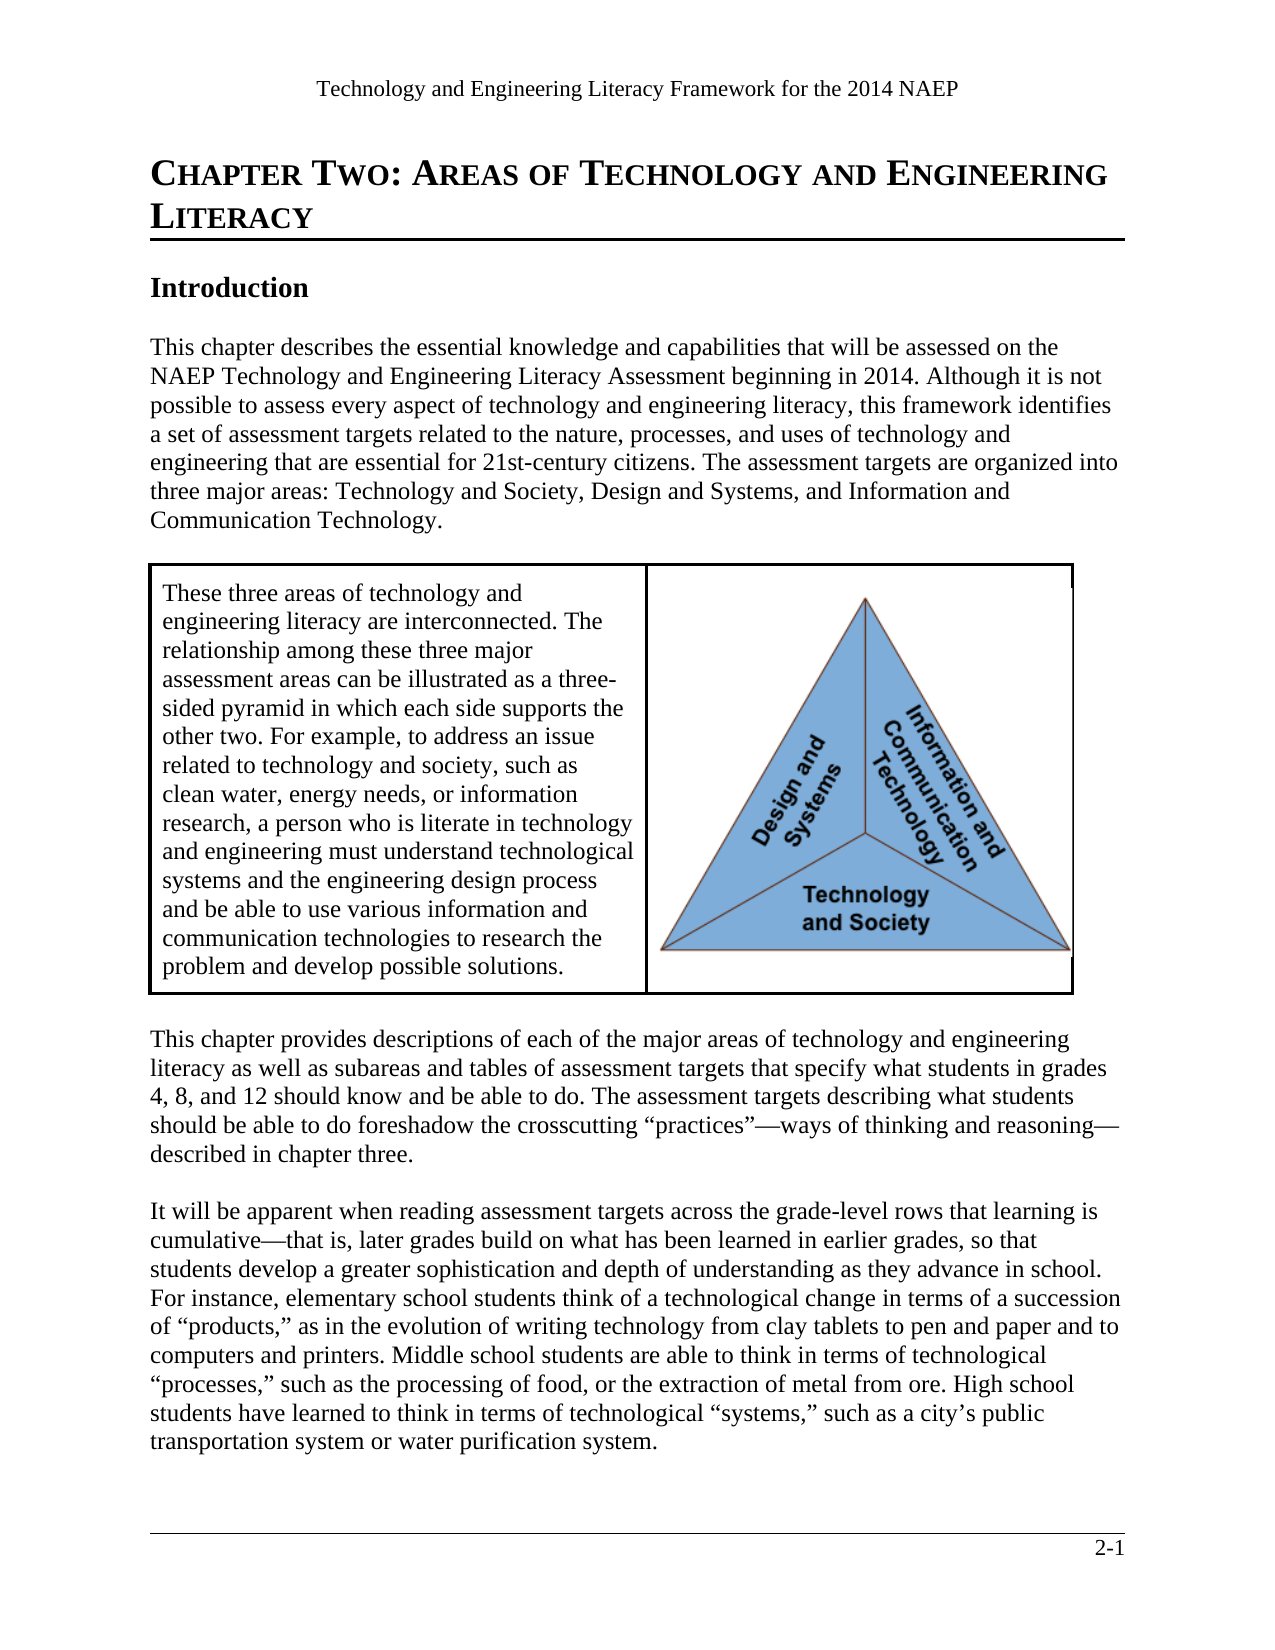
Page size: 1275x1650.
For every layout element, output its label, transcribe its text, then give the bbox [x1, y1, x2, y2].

text This chapter provides descriptions of each of the major areas of technology and engineering literacy as well as subareas and tables of assessment targets that specify what students in grades 4, 8, and 12 should know and be able to do. The assessment targets describing what students should be able to do foreshadow the crosscutting “practices”—ways of thinking and reasoning—described in chapter three. [150, 1024, 1125, 1168]
subtitle Introduction [150, 270, 1125, 304]
text This chapter describes the essential knowledge and capabilities that will be assessed on the NAEP Technology and Engineering Literacy Assessment beginning in 2014. Although it is not possible to assess every aspect of technology and engineering literacy, this framework identifies a set of assessment targets related to the nature, processes, and uses of technology and engineering that are essential for 21st-century citizens. The assessment targets are organized into three major areas: Technology and Society, Design and Systems, and Information and Communication Technology. [150, 332, 1125, 534]
text It will be apparent when reading assessment targets across the grade-level rows that learning is cumulative—that is, later grades build on what has been learned in earlier grades, so that students develop a greater sophistication and depth of understanding as they advance in school. For instance, elementary school students think of a technological change in terms of a succession of “products,” as in the evolution of writing technology from clay tablets to pen and paper and to computers and printers. Middle school students are able to think in terms of technological “processes,” such as the processing of food, or the extraction of metal from ore. High school students have learned to think in terms of technological “systems,” such as a city’s public transportation system or water purification system. [150, 1196, 1125, 1455]
subtitle Chapter Two: Areas of Technology and Engineering Literacy [150, 150, 1125, 238]
table_header [648, 566, 1071, 992]
table_header These three areas of technology and engineering literacy are interconnected. The relationship among these three major assessment areas can be illustrated as a three-sided pyramid in which each side supports the other two. For example, to address an issue related to technology and society, such as clean water, energy needs, or information research, a person who is literate in technology and engineering must understand technological systems and the engineering design process and be able to use various information and communication technologies to research the problem and develop possible solutions. [152, 566, 645, 992]
picture [658, 588, 1073, 957]
